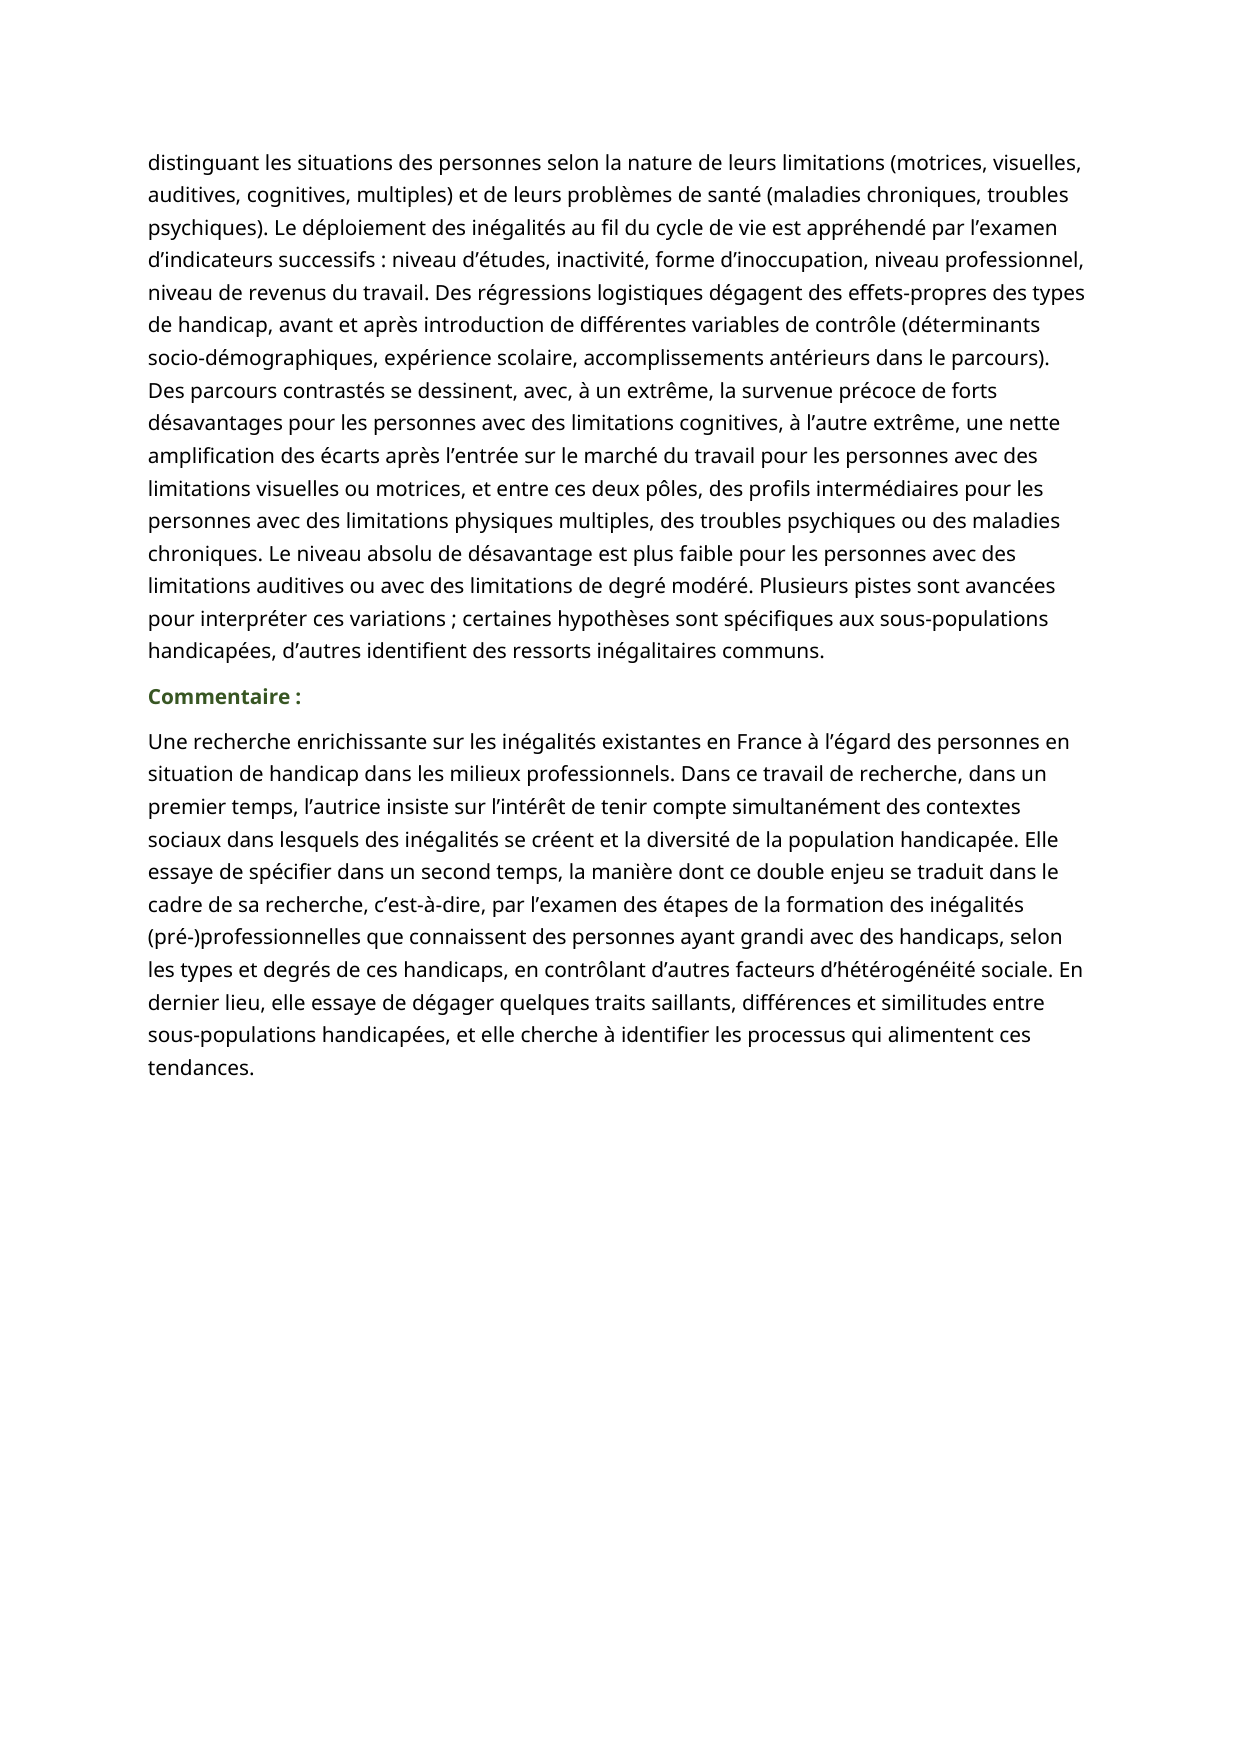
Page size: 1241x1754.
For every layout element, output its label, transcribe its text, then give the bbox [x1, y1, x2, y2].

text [148, 148, 1093, 665]
text Une recherche enrichissante sur les inégalités existantes en France à l’égard des personnes en situation de handicap dans les milieux professionnels. Dans ce travail de recherche, dans un premier temps, l’autrice insiste sur l’intérêt de tenir compte simultanément des contextes sociaux dans lesquels des inégalités se créent et la diversité de la population handicapée. Elle essaye de spécifier dans un second temps, la manière dont ce double enjeu se traduit dans le cadre de sa recherche, c’est-à-dire, par l’examen des étapes de la formation des inégalités (pré-)professionnelles que connaissent des personnes ayant grandi avec des handicaps, selon les types et degrés de ces handicaps, en contrôlant d’autres facteurs d’hétérogénéité sociale. En dernier lieu, elle essaye de dégager quelques traits saillants, différences et similitudes entre sous-populations handicapées, et elle cherche à identifier les processus qui alimentent ces tendances. [148, 727, 1093, 1081]
text Commentaire : [148, 682, 1093, 710]
